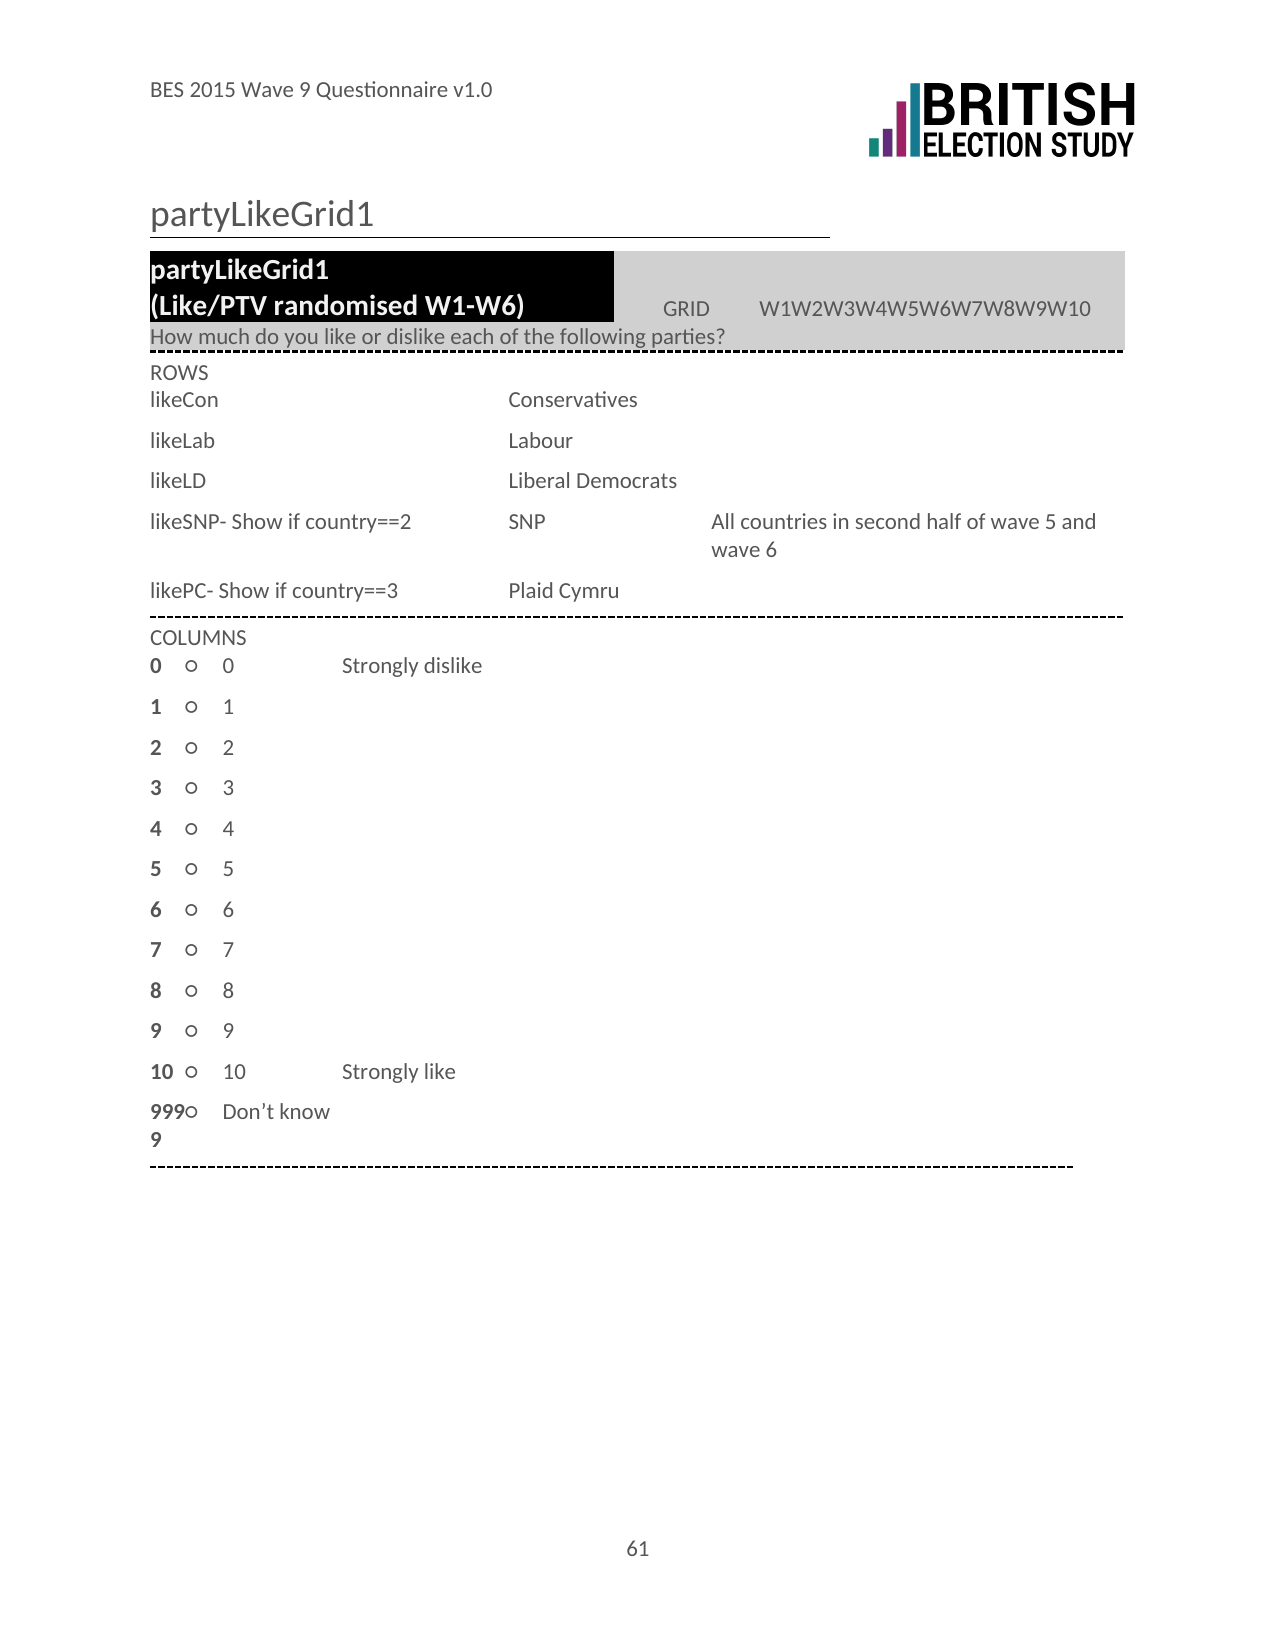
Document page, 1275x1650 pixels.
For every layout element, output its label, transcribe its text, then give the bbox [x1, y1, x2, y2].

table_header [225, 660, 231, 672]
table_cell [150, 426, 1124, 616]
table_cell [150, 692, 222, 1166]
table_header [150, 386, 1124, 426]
text partyLikeGrid1 [150, 189, 830, 237]
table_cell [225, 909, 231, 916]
text ROWS [150, 358, 1125, 386]
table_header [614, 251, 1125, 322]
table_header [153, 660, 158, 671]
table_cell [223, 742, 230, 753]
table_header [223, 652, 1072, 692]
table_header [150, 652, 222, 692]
text COLUMNS [150, 623, 1125, 652]
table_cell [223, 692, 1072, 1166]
picture [867, 75, 1139, 165]
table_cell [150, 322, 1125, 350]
